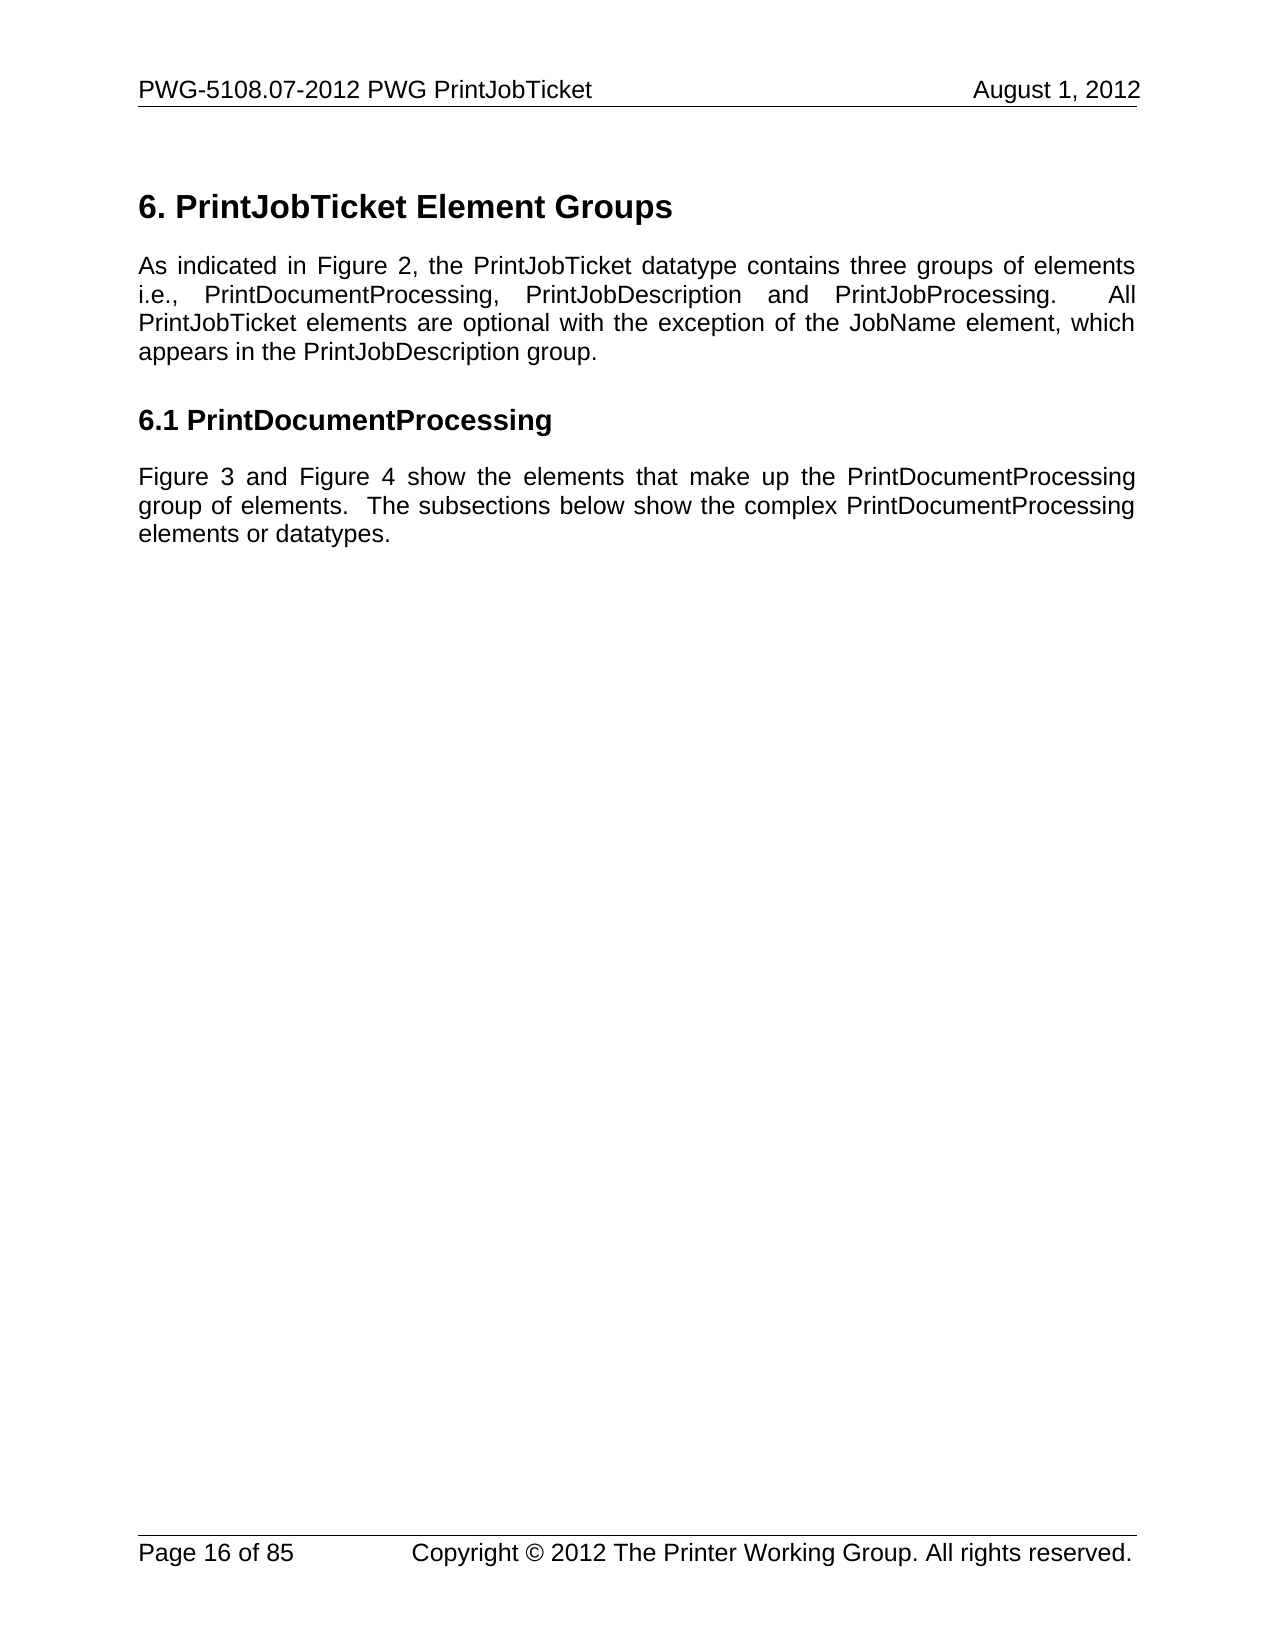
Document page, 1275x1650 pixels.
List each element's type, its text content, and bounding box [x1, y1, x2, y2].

text Figure 3 and Figure 4 show the elements that make up the PrintDocumentProcessing group of elements. The subsections below show the complex PrintDocumentProcessing elements or datatypes. [138, 462, 1137, 548]
text PrintDocumentProcessing [138, 403, 1137, 437]
text PrintJobTicket Element Groups [138, 187, 1137, 226]
text As indicated in Figure 2, the PrintJobTicket datatype contains three groups of elements i.e., PrintDocumentProcessing, PrintJobDescription and PrintJobProcessing. All PrintJobTicket elements are optional with the exception of the JobName element, which appears in the PrintJobDescription group. [138, 251, 1137, 366]
